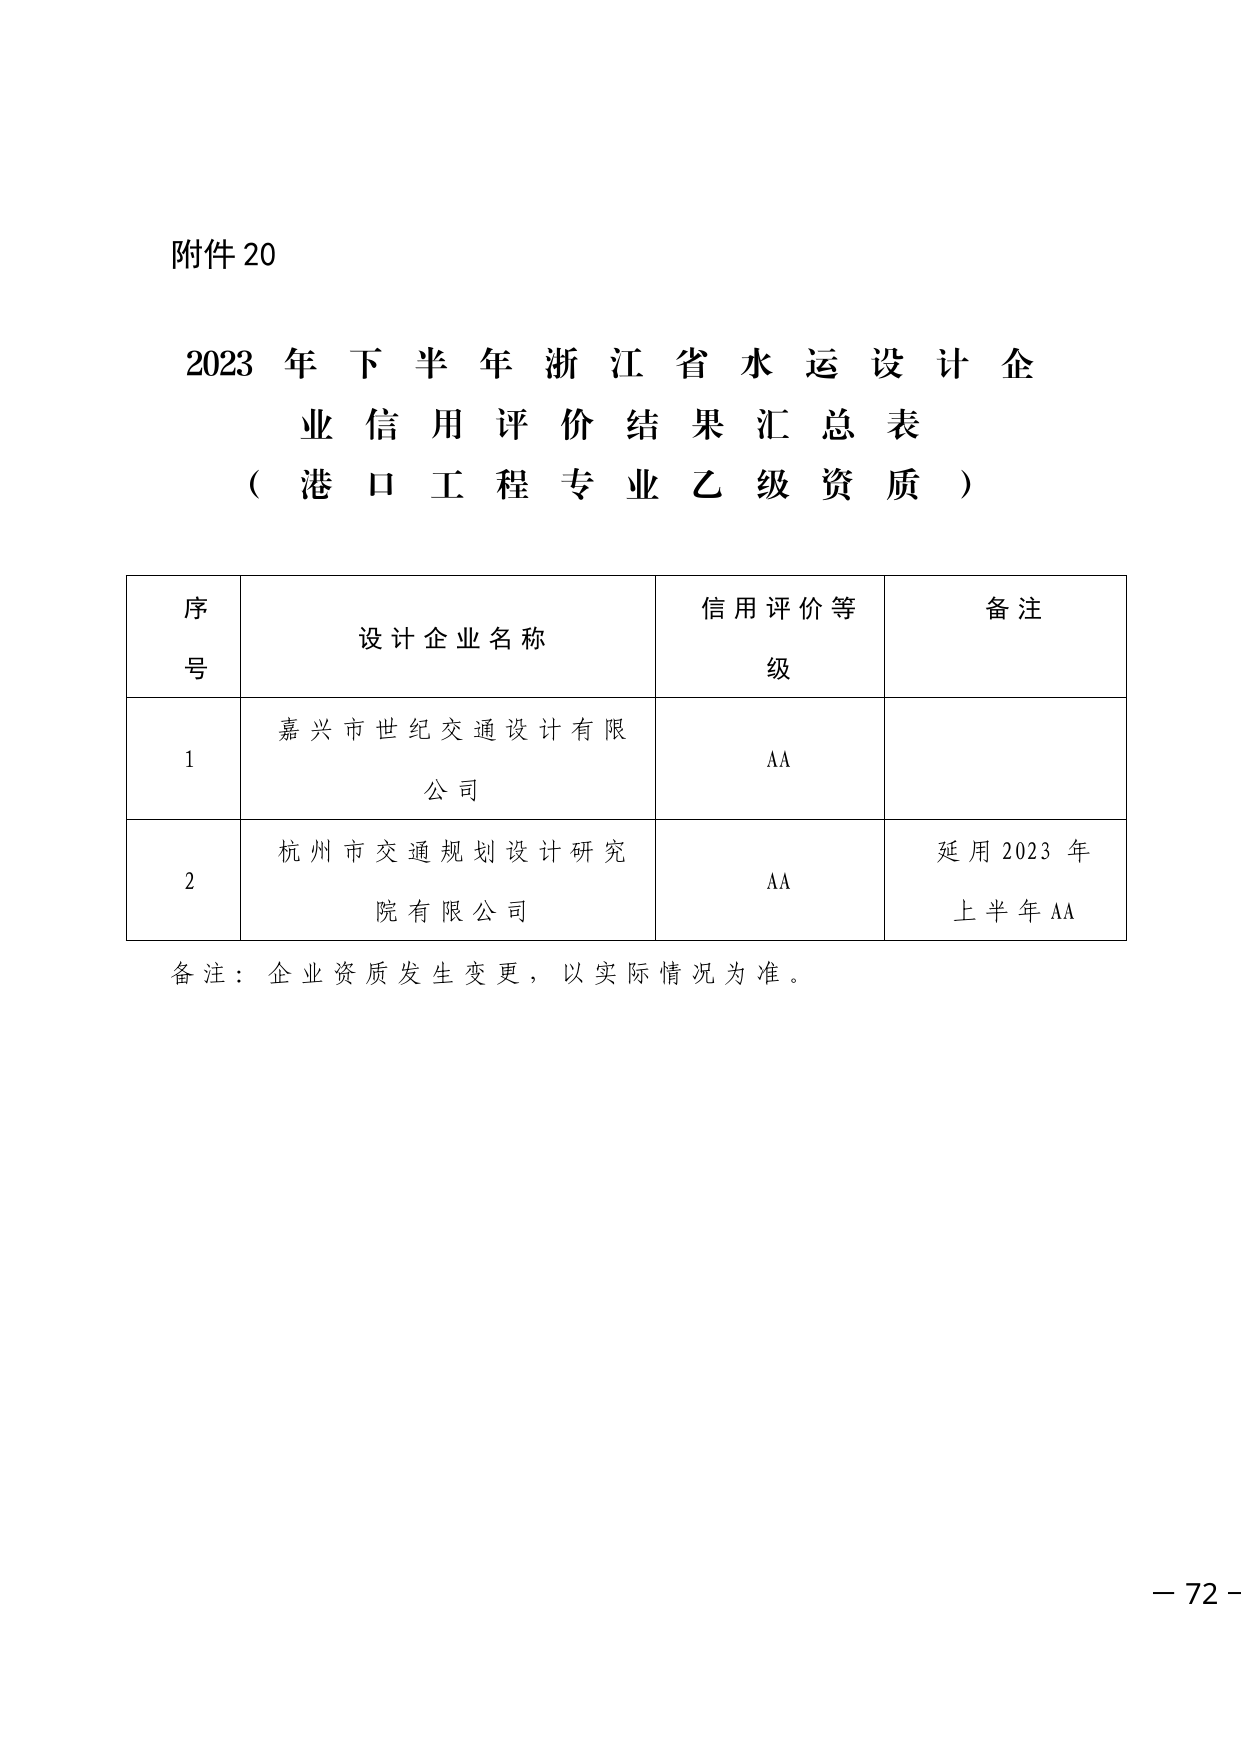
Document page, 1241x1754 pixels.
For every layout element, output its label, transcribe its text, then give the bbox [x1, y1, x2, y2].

table_cell AA [656, 820, 884, 940]
table_cell 1 [127, 698, 240, 819]
table_cell 杭州市交通规划设计研究院有限公司 [241, 820, 655, 940]
text （港口工程专业乙级资质） [169, 457, 1082, 517]
table_cell 2 [127, 820, 240, 940]
table_header 序号 [127, 576, 240, 697]
table_cell 嘉兴市世纪交通设计有限公司 [241, 698, 655, 819]
table_cell [885, 698, 1126, 819]
table_header 备注 [885, 576, 1126, 697]
table_cell AA [656, 698, 884, 819]
text 附件20 [169, 219, 1082, 278]
text 2023年下半年浙江省水运设计企业信用评价结果汇总表 [169, 336, 1082, 457]
text 备注：企业资质发生变更，以实际情况为准。 [169, 941, 1082, 1002]
table_header 信用评价等级 [656, 576, 884, 697]
table_cell 延用2023年上半年AA [885, 820, 1126, 940]
table_header 设计企业名称 [241, 576, 655, 697]
